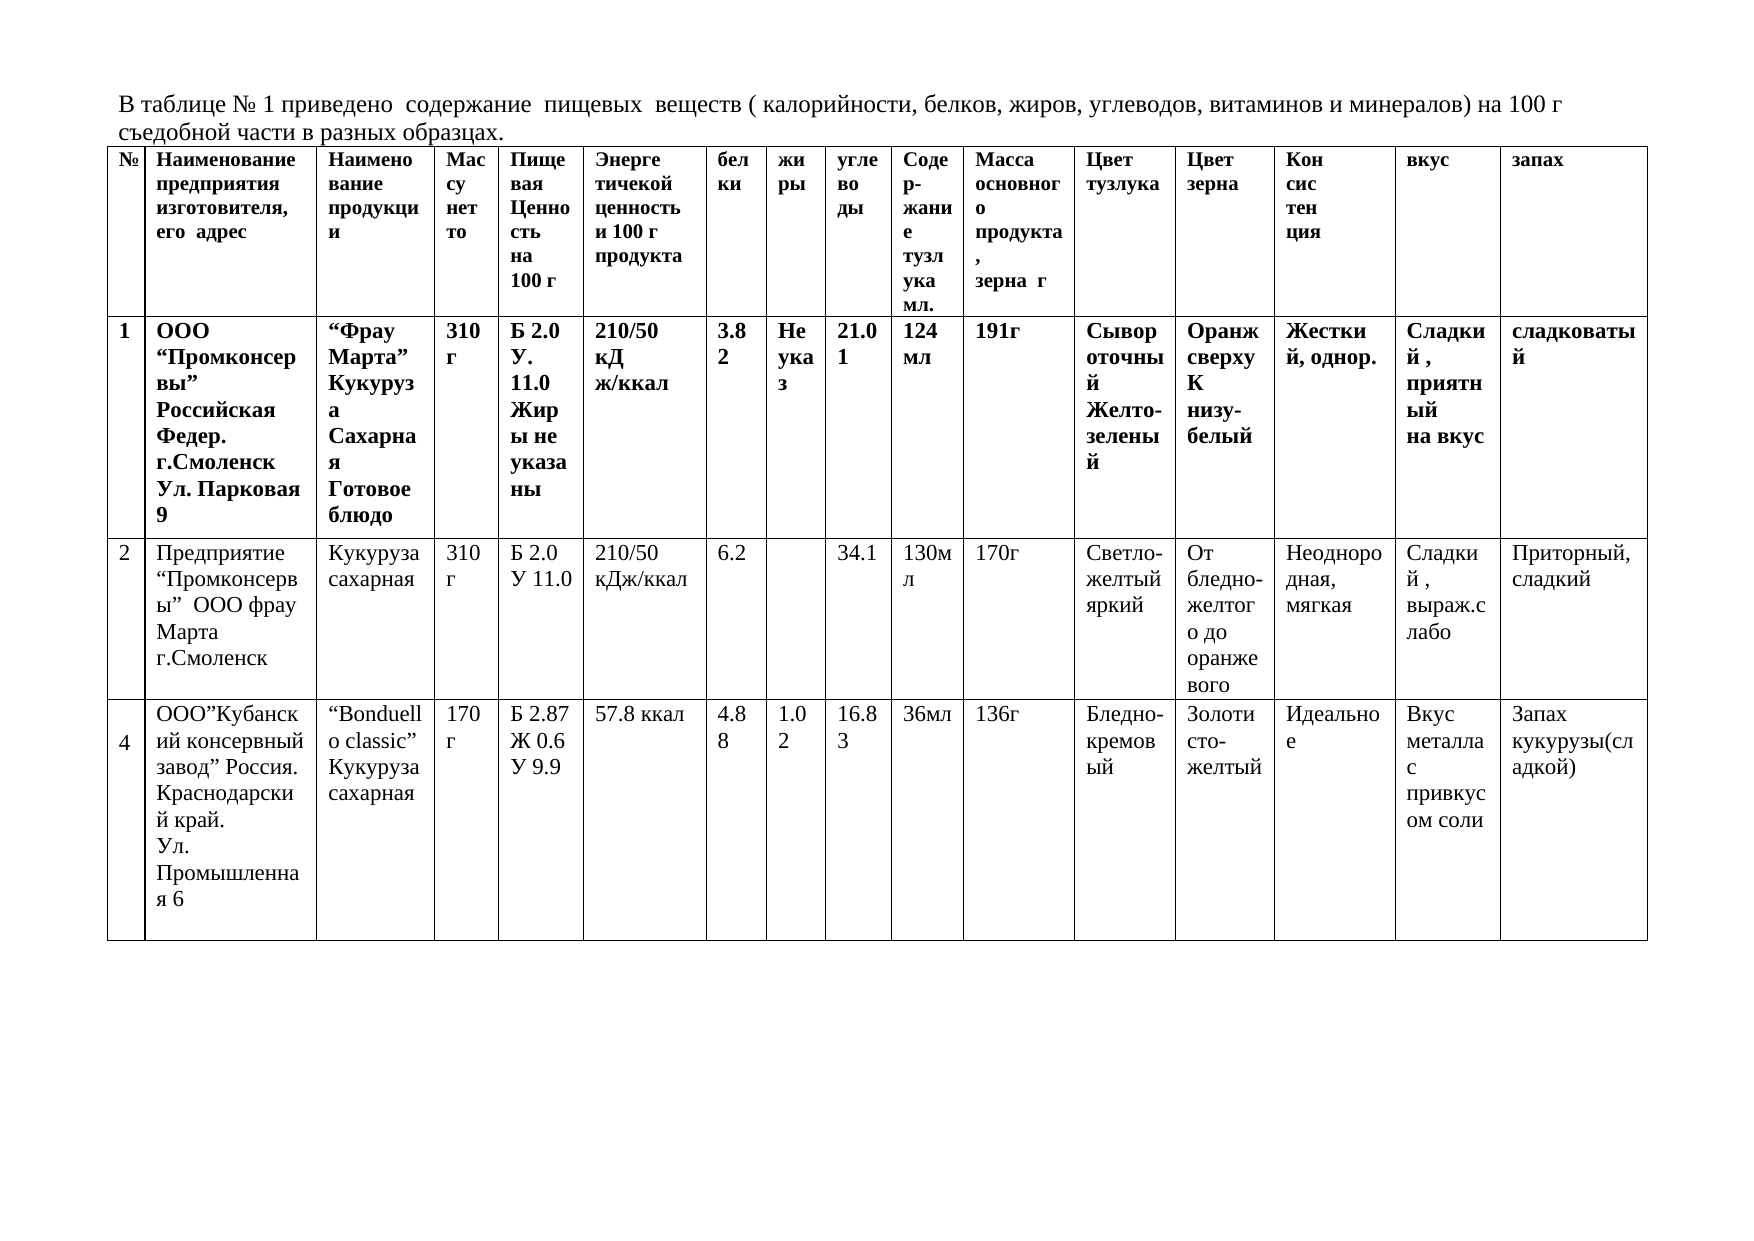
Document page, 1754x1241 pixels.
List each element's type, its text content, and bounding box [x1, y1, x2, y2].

table_cell ООО “Промконсервы” Российская Федер. г.Смоленск Ул. Парковая 9 [146, 317, 316, 538]
table_cell “Фрау Марта” Кукуруза Сахарная Готовое блюдо [317, 317, 434, 538]
table_header Пищевая Ценность на 100 г [499, 147, 583, 316]
table_header Цвет тузлука [1075, 147, 1175, 316]
table_cell ООО”Кубанский консервный завод” Россия. Краснодарский край. Ул. Промышленная 6 [146, 700, 316, 940]
table_cell 170г [964, 539, 1074, 699]
table_header жиры [767, 147, 825, 316]
table_cell “Bonduello classic” Кукуруза сахарная [317, 700, 434, 940]
table_header Массу нетто [435, 147, 498, 316]
table_header Наименование продукции [317, 147, 434, 316]
table_cell 210/50 кДж/ккал [584, 317, 706, 538]
table_cell 4.88 [707, 700, 766, 940]
table_cell 57.8 ккал [584, 700, 706, 940]
table_cell 2 [108, 539, 144, 699]
table_cell Запах кукурузы(сладкой) [1501, 700, 1647, 940]
table_cell сладковатый [1501, 317, 1647, 538]
table_cell 170г [435, 700, 498, 940]
text В таблице № 1 приведено содержание пищевых веществ ( калорийности, белков, жиров, углеводов, витаминов и минералов) на 100 г съедобной части в разных образцах. [118, 89, 1636, 146]
table_cell Идеальное [1275, 700, 1395, 940]
table_cell 124мл [892, 317, 963, 538]
table_cell Вкус металла с привкусом соли [1396, 700, 1500, 940]
table_header запах [1501, 147, 1647, 316]
table_cell 310г [435, 539, 498, 699]
table_cell Оранж сверху К низу- белый [1176, 317, 1274, 538]
table_header № [108, 147, 144, 316]
table_cell Приторный, сладкий [1501, 539, 1647, 699]
table_header Цвет зерна [1176, 147, 1274, 316]
table_cell Сывороточный Желто-зеленый [1075, 317, 1175, 538]
table_cell 36мл [892, 700, 963, 940]
table_cell 310г [435, 317, 498, 538]
table_cell Неоднородная, мягкая [1275, 539, 1395, 699]
table_cell Б 2.0 У 11.0 [499, 539, 583, 699]
table_cell Сладкий , выраж.слабо [1396, 539, 1500, 699]
table_header Содер-жание тузлука мл. [892, 147, 963, 316]
table_cell Сладкий , приятный на вкус [1396, 317, 1500, 538]
table_cell 6.2 [707, 539, 766, 699]
table_cell 136г [964, 700, 1074, 940]
table_cell Не указ [767, 317, 825, 538]
table_cell 4 [108, 700, 144, 940]
table_header Масса основного продукта, зерна г [964, 147, 1074, 316]
table_header углево ды [826, 147, 891, 316]
table_header Энерге тичекой ценность и 100 г продукта [584, 147, 706, 316]
table_cell 130мл [892, 539, 963, 699]
table_cell 21.01 [826, 317, 891, 538]
table_cell Бледно-кремовый [1075, 700, 1175, 940]
table_cell Золотисто-желтый [1176, 700, 1274, 940]
table_cell 210/50 кДж/ккал [584, 539, 706, 699]
table_cell 3.82 [707, 317, 766, 538]
table_cell Светло-желтый яркий [1075, 539, 1175, 699]
table_header Кон сис тен ция [1275, 147, 1395, 316]
table_cell Б 2.0 У. 11.0 Жиры не указаны [499, 317, 583, 538]
table_cell 34.1 [826, 539, 891, 699]
table_header вкус [1396, 147, 1500, 316]
table_cell 16.83 [826, 700, 891, 940]
table_cell От бледно-желтого до оранжевого [1176, 539, 1274, 699]
table_cell 191г [964, 317, 1074, 538]
table_cell 1.02 [767, 700, 825, 940]
table_cell Жесткий, однор. [1275, 317, 1395, 538]
table_cell [767, 539, 825, 699]
table_cell 1 [108, 317, 144, 538]
table_header белки [707, 147, 766, 316]
table_cell Кукуруза сахарная [317, 539, 434, 699]
table_cell Предприятие “Промконсервы” ООО фрау Марта г.Смоленск [146, 539, 316, 699]
table_header Наименование предприятия изготовителя, его адрес [146, 147, 316, 316]
table_cell Б 2.87 Ж 0.6 У 9.9 [499, 700, 583, 940]
